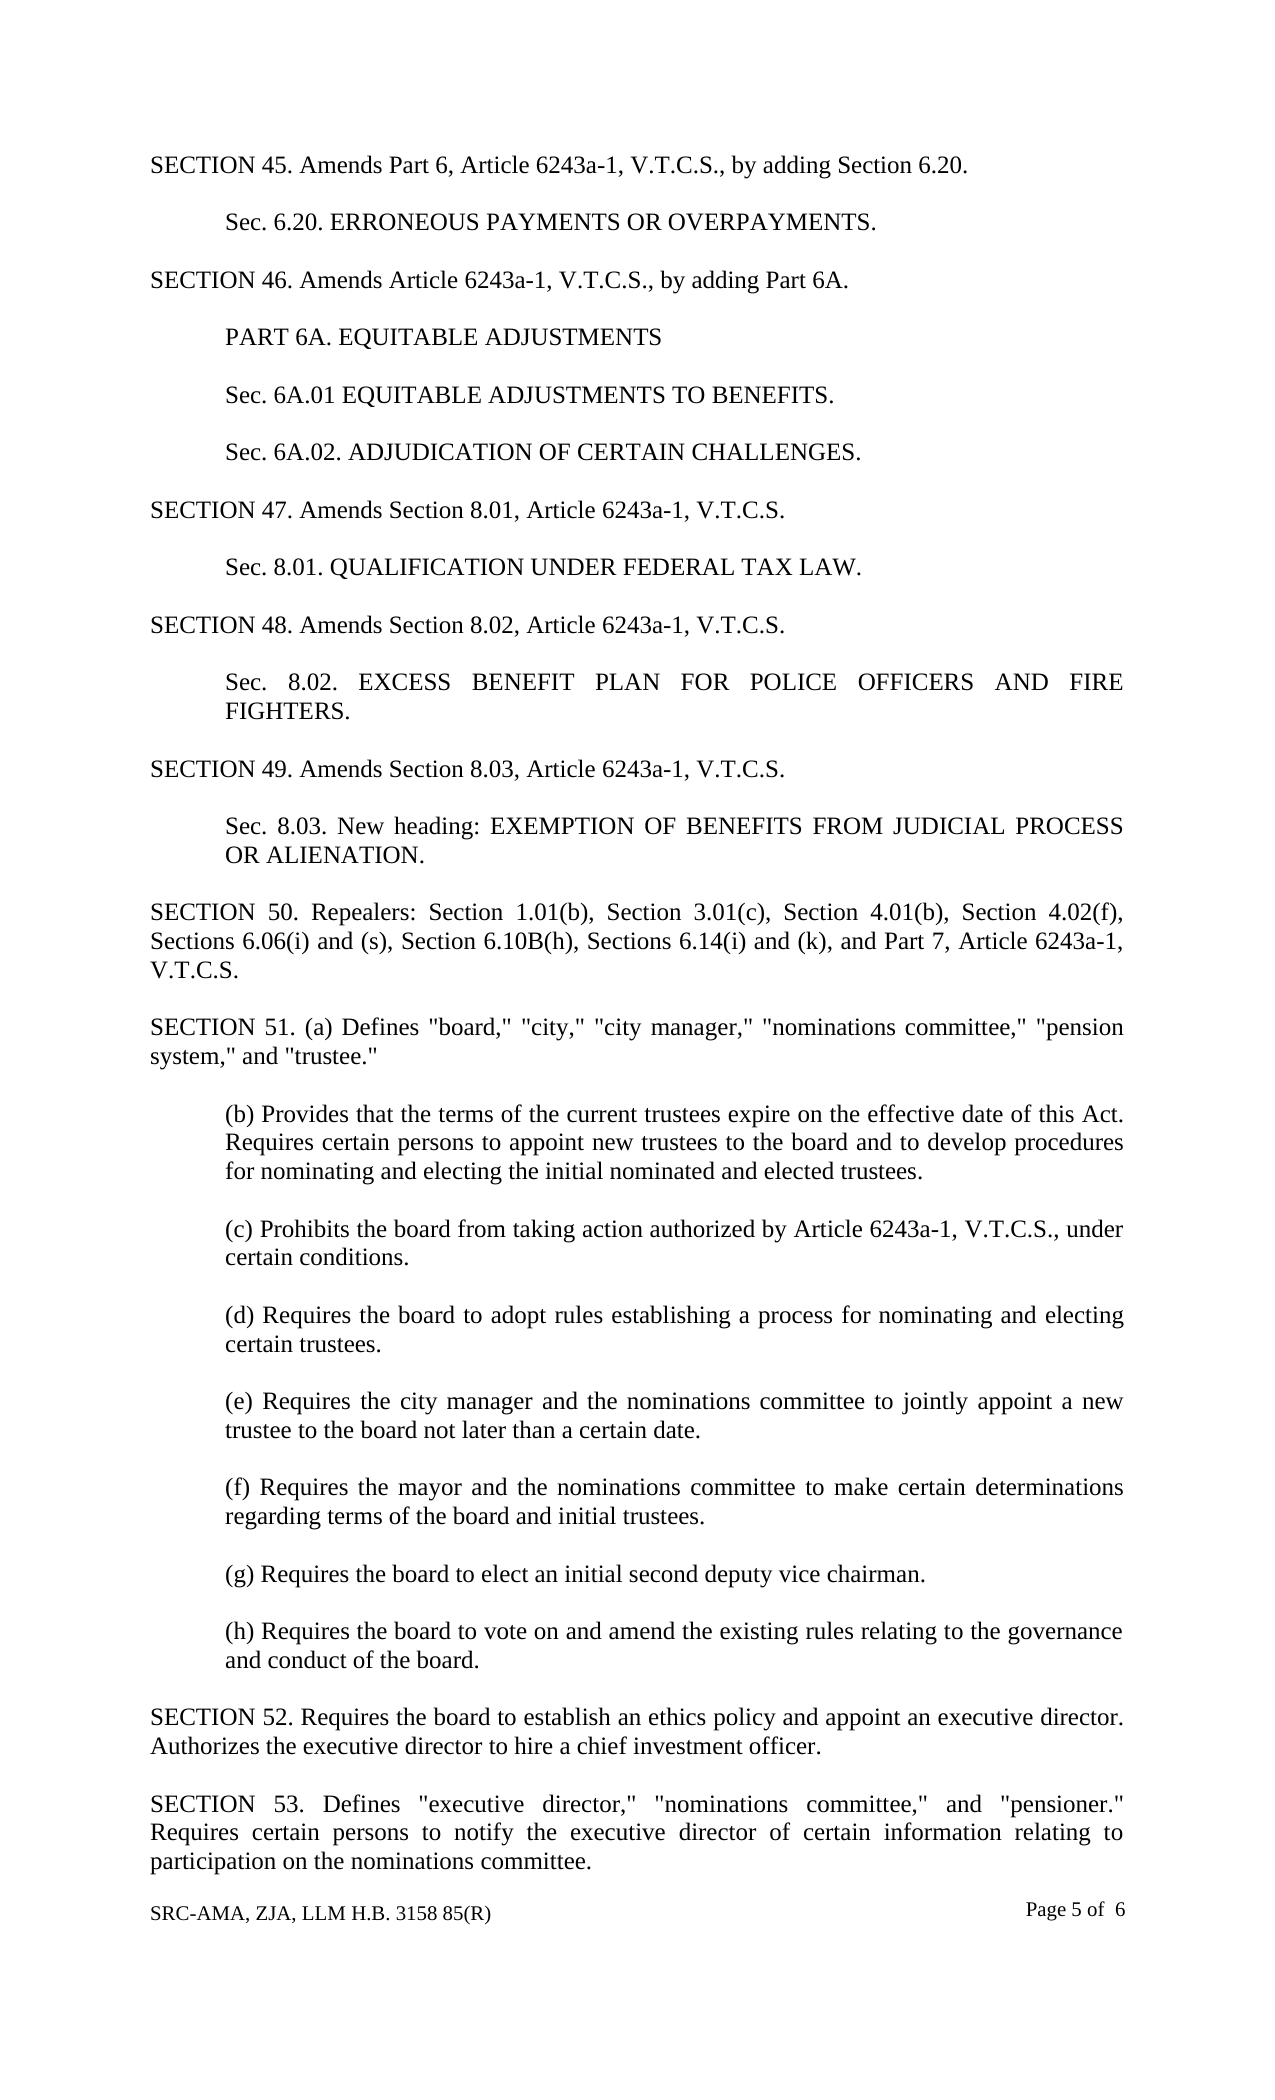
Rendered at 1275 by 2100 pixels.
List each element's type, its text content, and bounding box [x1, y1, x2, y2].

text SECTION 51. (a) Defines "board," "city," "city manager," "nominations committee," "pension system," and "trustee." [150, 1012, 1125, 1070]
text Sec. 6A.01 EQUITABLE ADJUSTMENTS TO BENEFITS. [225, 380, 1125, 409]
text Sec. 6.20. ERRONEOUS PAYMENTS OR OVERPAYMENTS. [225, 207, 1125, 236]
text (c) Prohibits the board from taking action authorized by Article 6243a-1, V.T.C.S., under certain conditions. [225, 1214, 1125, 1271]
text SECTION 47. Amends Section 8.01, Article 6243a-1, V.T.C.S. [150, 495, 1125, 524]
text SECTION 50. Repealers: Section 1.01(b), Section 3.01(c), Section 4.01(b), Section 4.02(f), Sections 6.06(i) and (s), Section 6.10B(h), Sections 6.14(i) and (k), and Part 7, Article 6243a-1, V.T.C.S. [150, 897, 1125, 984]
text (b) Provides that the terms of the current trustees expire on the effective date of this Act. Requires certain persons to appoint new trustees to the board and to develop procedures for nominating and electing the initial nominated and elected trustees. [225, 1099, 1125, 1185]
text (f) Requires the mayor and the nominations committee to make certain determinations regarding terms of the board and initial trustees. [225, 1472, 1125, 1530]
text Sec. 8.01. QUALIFICATION UNDER FEDERAL TAX LAW. [225, 552, 1125, 581]
text Sec. 8.02. EXCESS BENEFIT PLAN FOR POLICE OFFICERS AND FIRE FIGHTERS. [225, 667, 1125, 725]
text SECTION 52. Requires the board to establish an ethics policy and appoint an executive director. Authorizes the executive director to hire a chief investment officer. [150, 1702, 1125, 1760]
text (g) Requires the board to elect an initial second deputy vice chairman. [225, 1559, 1125, 1587]
text (e) Requires the city manager and the nominations committee to jointly appoint a new trustee to the board not later than a certain date. [225, 1386, 1125, 1444]
text PART 6A. EQUITABLE ADJUSTMENTS [225, 322, 1125, 351]
text Sec. 8.03. New heading: EXEMPTION OF BENEFITS FROM JUDICIAL PROCESS OR ALIENATION. [225, 811, 1125, 869]
text Sec. 6A.02. ADJUDICATION OF CERTAIN CHALLENGES. [225, 437, 1125, 466]
text SECTION 46. Amends Article 6243a-1, V.T.C.S., by adding Part 6A. [150, 265, 1125, 294]
text SECTION 49. Amends Section 8.03, Article 6243a-1, V.T.C.S. [150, 754, 1125, 782]
text SECTION 53. Defines "executive director," "nominations committee," and "pensioner." Requires certain persons to notify the executive director of certain information relating to participation on the nominations committee. [150, 1789, 1125, 1875]
text SECTION 48. Amends Section 8.02, Article 6243a-1, V.T.C.S. [150, 610, 1125, 639]
text (d) Requires the board to adopt rules establishing a process for nominating and electing certain trustees. [225, 1300, 1125, 1357]
text (h) Requires the board to vote on and amend the existing rules relating to the governance and conduct of the board. [225, 1616, 1125, 1674]
text SECTION 45. Amends Part 6, Article 6243a-1, V.T.C.S., by adding Section 6.20. [150, 150, 1125, 179]
